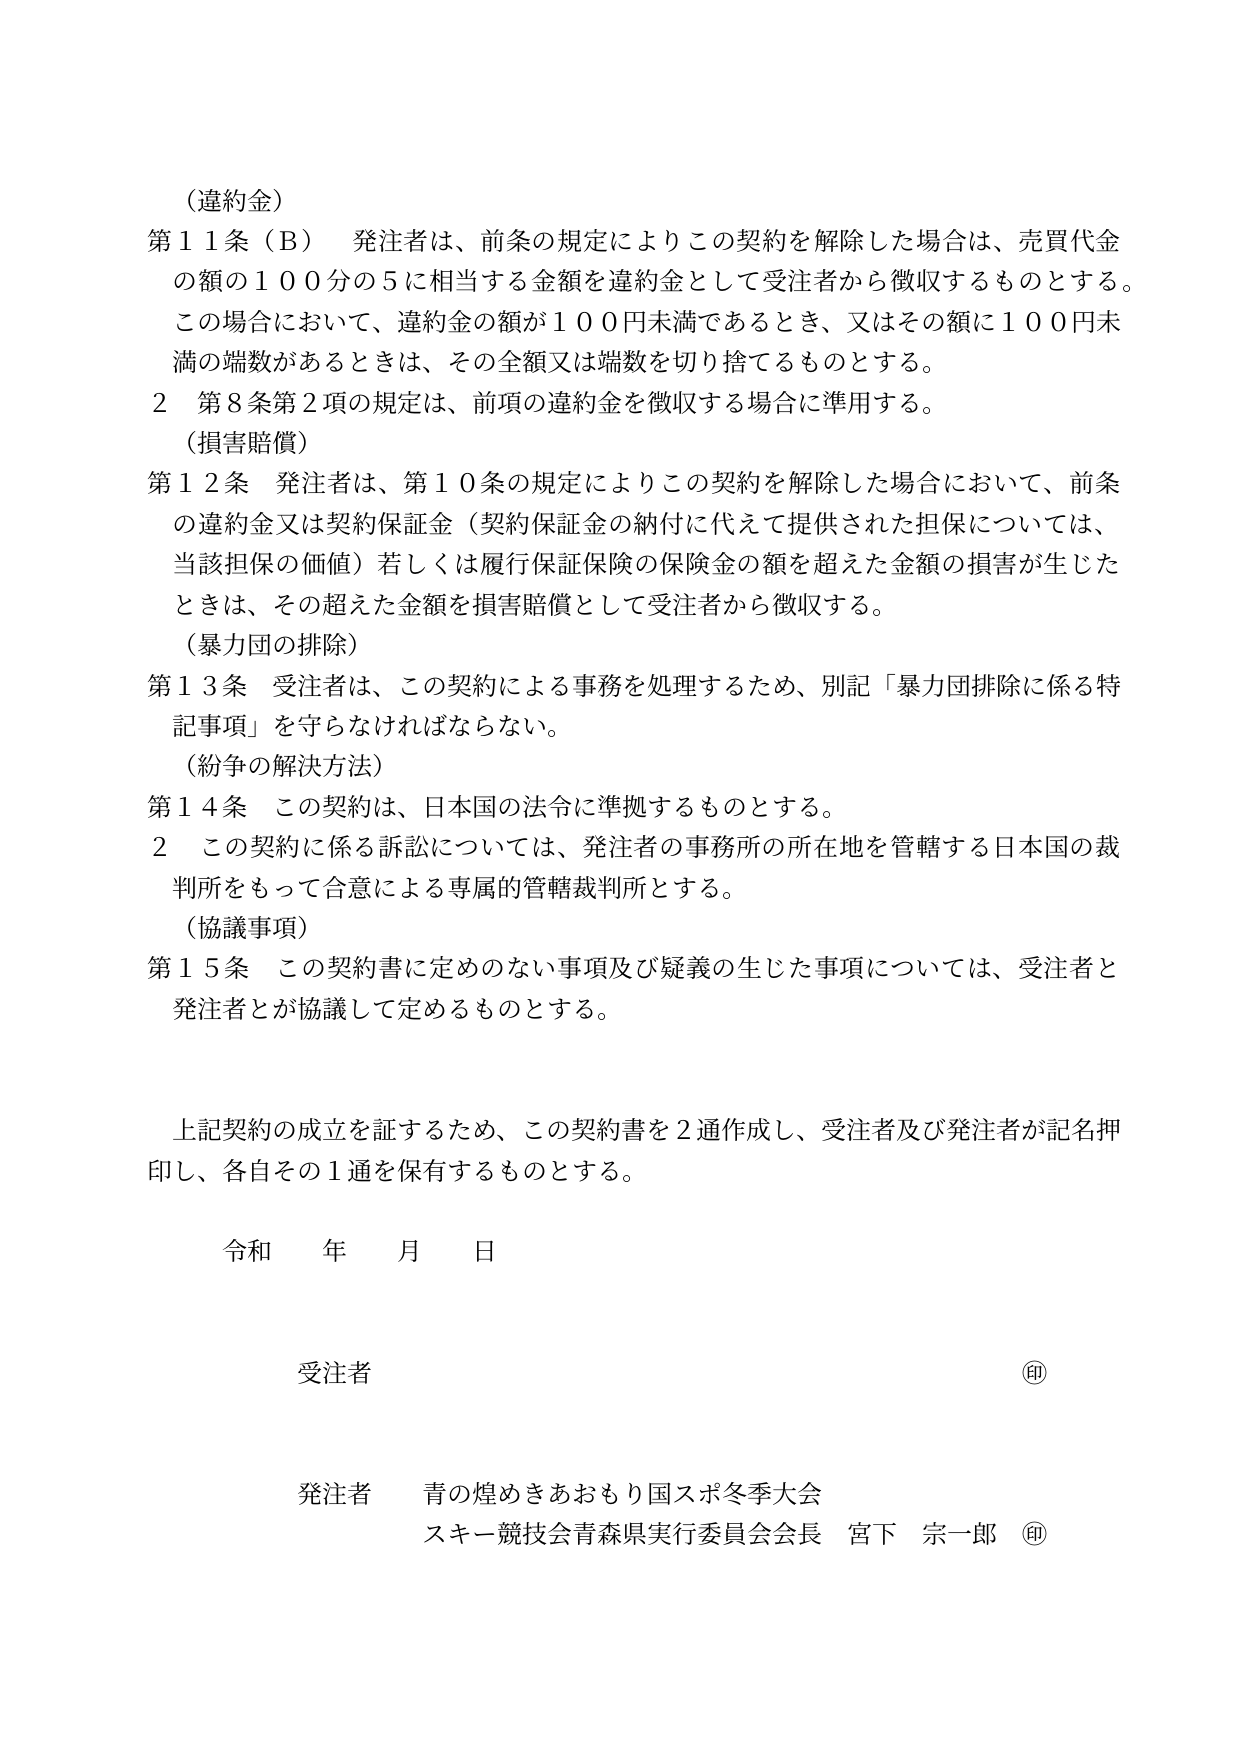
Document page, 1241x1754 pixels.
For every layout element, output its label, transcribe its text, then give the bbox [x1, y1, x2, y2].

text スキー競技会青森県実行委員会会長 宮下 宗一郎 ㊞ [148, 1513, 1122, 1553]
text 第１４条 この契約は、日本国の法令に準拠するものとする。 [148, 785, 1122, 826]
text ２ 第８条第２項の規定は、前項の違約金を徴収する場合に準用する。 [148, 381, 1122, 421]
text （暴力団の排除） [148, 623, 1122, 664]
text 発注者 青の煌めきあおもり国スポ冬季大会 [148, 1472, 1122, 1513]
text ２ この契約に係る訴訟については、発注者の事務所の所在地を管轄する日本国の裁判所をもって合意による専属的管轄裁判所とする。 [148, 826, 1122, 906]
text （協議事項） [148, 906, 1122, 947]
text 令和 年 月 日 [148, 1230, 1122, 1270]
text 上記契約の成立を証するため、この契約書を２通作成し、受注者及び発注者が記名押印し、各自その１通を保有するものとする。 [148, 1108, 1122, 1189]
text 第１１条（Ｂ） 発注者は、前条の規定によりこの契約を解除した場合は、売買代金の額の１００分の５に相当する金額を違約金として受注者から徴収するものとする。この場合において、違約金の額が１００円未満であるとき、又はその額に１００円未満の端数があるときは、その全額又は端数を切り捨てるものとする。 [148, 219, 1122, 381]
text 第１３条 受注者は、この契約による事務を処理するため、別記「暴力団排除に係る特記事項」を守らなければならない。 [148, 664, 1122, 745]
text （紛争の解決方法） [148, 745, 1122, 785]
text 第１５条 この契約書に定めのない事項及び疑義の生じた事項については、受注者と発注者とが協議して定めるものとする。 [148, 947, 1122, 1028]
text 受注者 ㊞ [148, 1351, 1122, 1391]
text 第１２条 発注者は、第１０条の規定によりこの契約を解除した場合において、前条の違約金又は契約保証金（契約保証金の納付に代えて提供された担保については、当該担保の価値）若しくは履行保証保険の保険金の額を超えた金額の損害が生じたときは、その超えた金額を損害賠償として受注者から徴収する。 [148, 462, 1122, 623]
text （損害賠償） [148, 421, 1122, 462]
text （違約金） [148, 179, 1122, 219]
